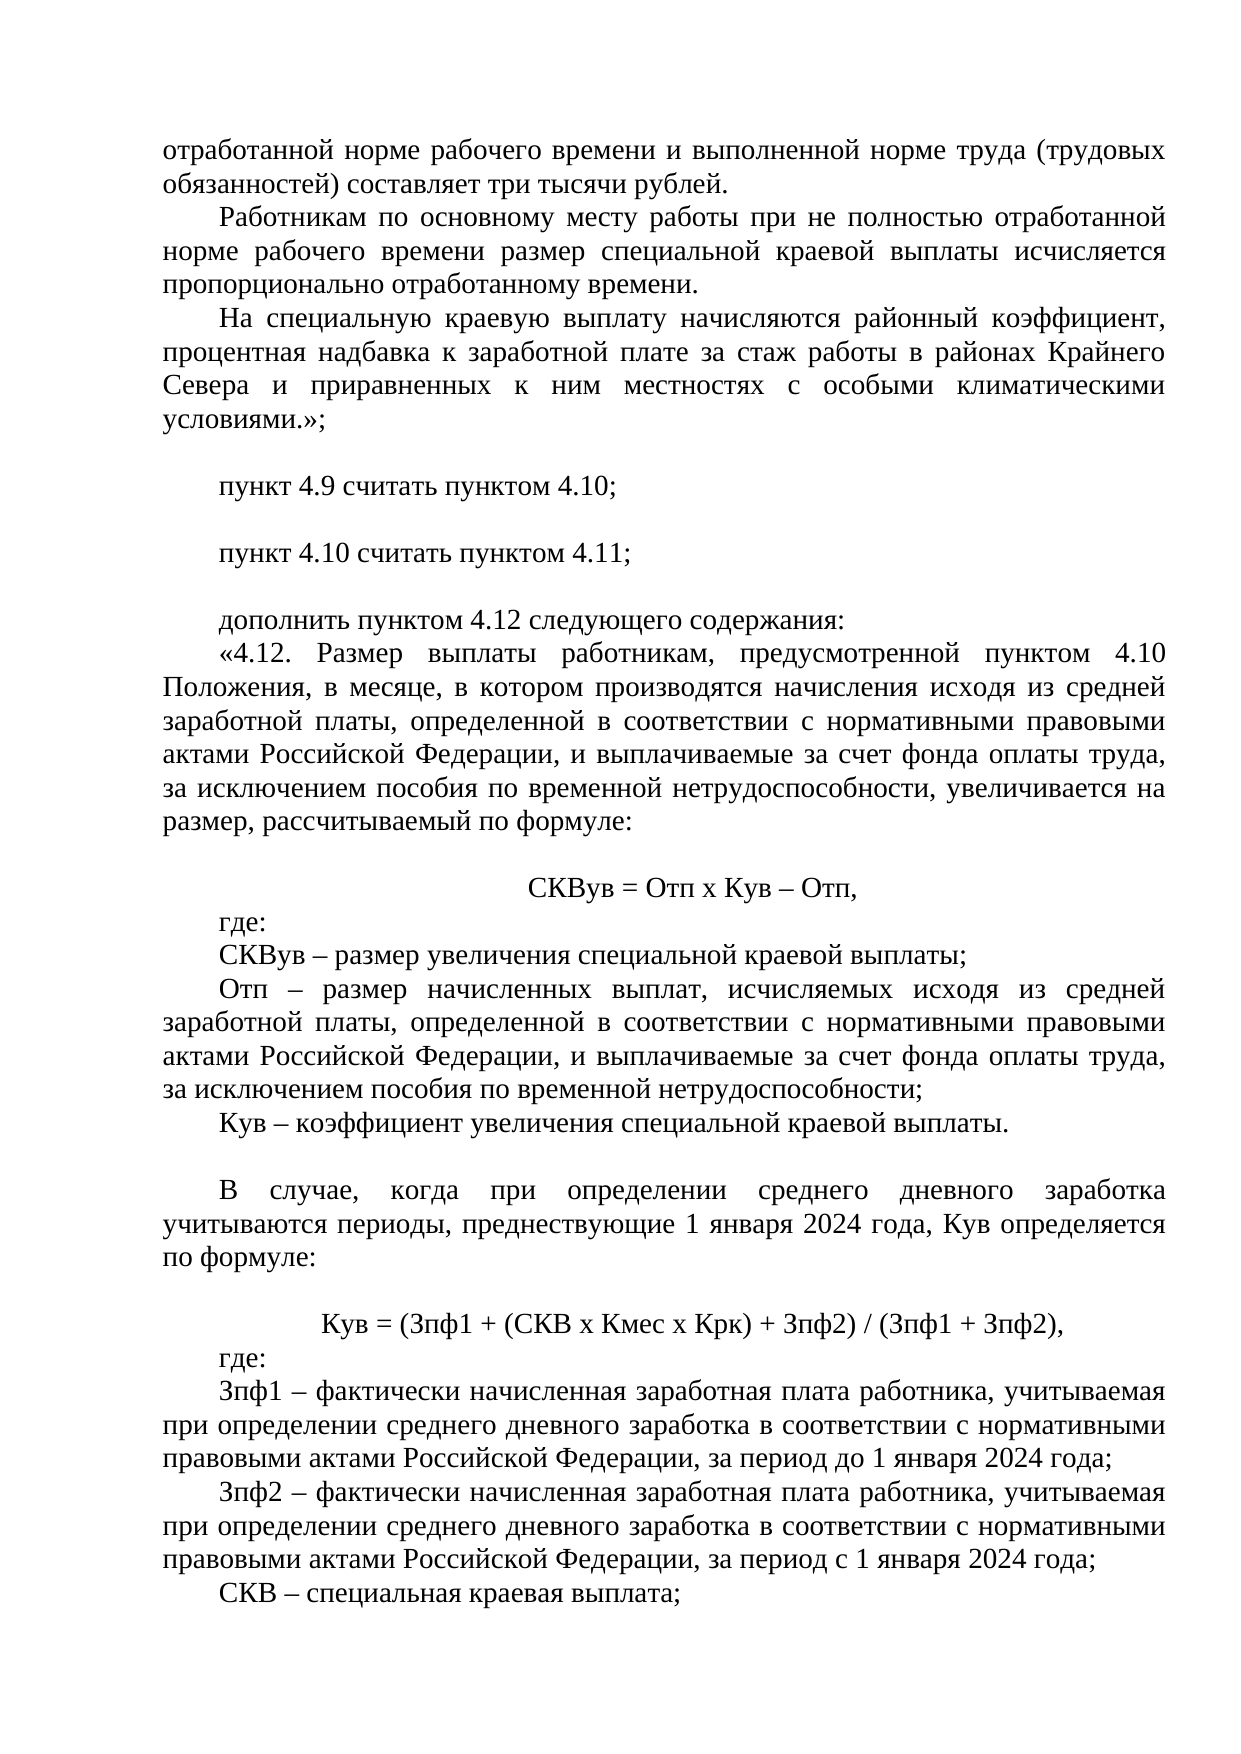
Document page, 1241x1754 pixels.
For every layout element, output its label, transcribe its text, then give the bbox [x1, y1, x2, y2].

text На специальную краевую выплату начисляются районный коэффициент, процентная надбавка к заработной плате за стаж работы в районах Крайнего Севера и приравненных к ним местностях с особыми климатическими условиями.»; [162, 300, 1167, 434]
text где: [162, 1340, 1167, 1373]
text Отп – размер начисленных выплат, исчисляемых исходя из средней заработной платы, определенной в соответствии с нормативными правовыми актами Российской Федерации, и выплачиваемые за счет фонда оплаты труда, за исключением пособия по временной нетрудоспособности; [162, 971, 1167, 1105]
text СКВув = Отп х Кув – Отп, [162, 870, 1167, 904]
text «4.12. Размер выплаты работникам, предусмотренной пунктом 4.10 Положения, в месяце, в котором производятся начисления исходя из средней заработной платы, определенной в соответствии с нормативными правовыми актами Российской Федерации, и выплачиваемые за счет фонда оплаты труда, за исключением пособия по временной нетрудоспособности, увеличивается на размер, рассчитываемый по формуле: [162, 636, 1167, 837]
text пункт 4.10 считать пунктом 4.11; [162, 535, 1167, 568]
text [162, 132, 1167, 199]
text где: [162, 904, 1167, 937]
text Зпф1 – фактически начисленная заработная плата работника, учитываемая при определении среднего дневного заработка в соответствии с нормативными правовыми актами Российской Федерации, за период до 1 января 2024 года; [162, 1373, 1167, 1474]
text Зпф2 – фактически начисленная заработная плата работника, учитываемая при определении среднего дневного заработка в соответствии с нормативными правовыми актами Российской Федерации, за период с 1 января 2024 года; [162, 1474, 1167, 1575]
text В случае, когда при определении среднего дневного заработка учитываются периоды, преднествующие 1 января 2024 года, Кув определяется по формуле: [162, 1172, 1167, 1273]
text СКВув – размер увеличения специальной краевой выплаты; [219, 937, 1167, 971]
text пункт 4.9 считать пунктом 4.10; [162, 468, 1167, 501]
text дополнить пунктом 4.12 следующего содержания: [162, 602, 1167, 636]
text Кув – коэффициент увеличения специальной краевой выплаты. [162, 1105, 1167, 1139]
text СКВ – специальная краевая выплата; [162, 1575, 1167, 1608]
text Кув = (Зпф1 + (СКВ х Кмес х Крк) + Зпф2) / (Зпф1 + Зпф2), [162, 1306, 1167, 1340]
text Работникам по основному месту работы при не полностью отработанной норме рабочего времени размер специальной краевой выплаты исчисляется пропорционально отработанному времени. [162, 199, 1167, 300]
